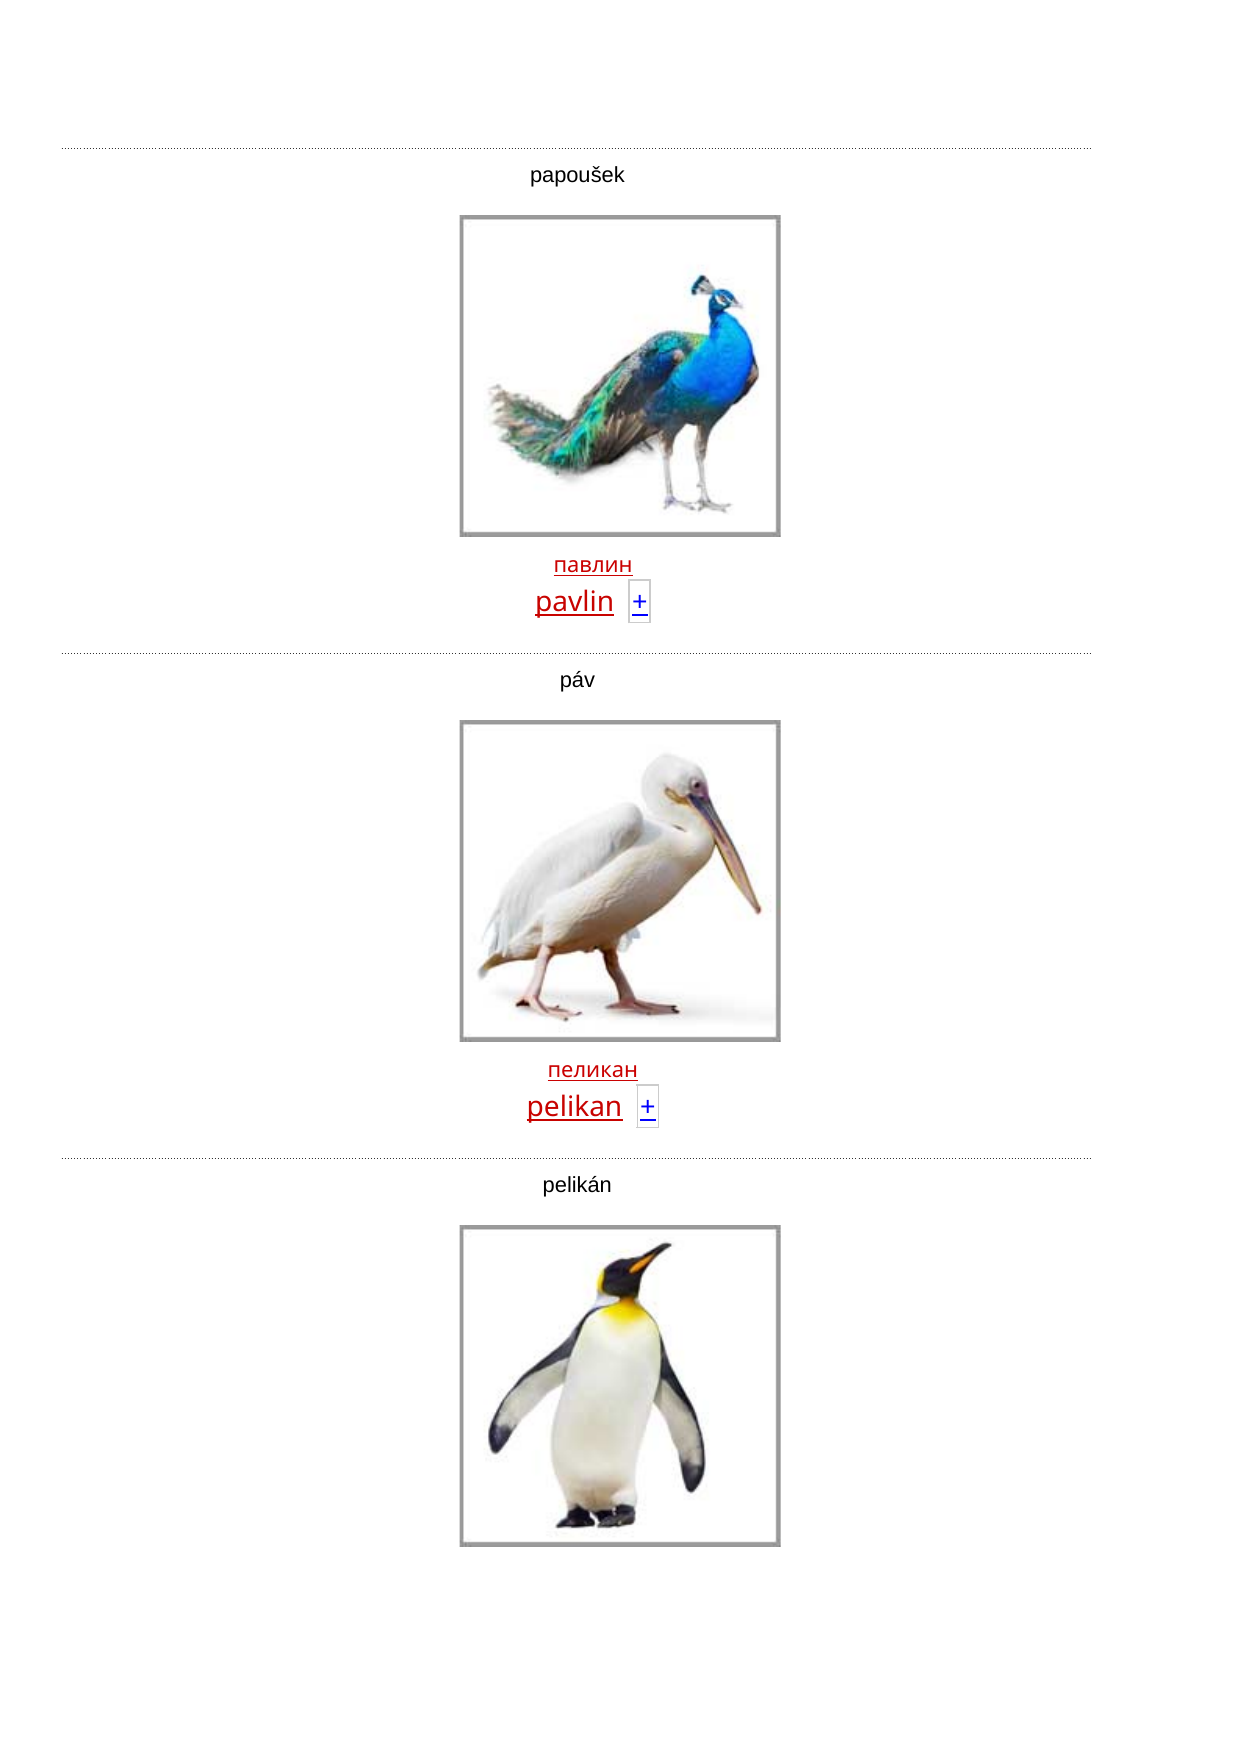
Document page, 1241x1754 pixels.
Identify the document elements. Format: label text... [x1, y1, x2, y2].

picture [459, 215, 781, 537]
text páv [62, 653, 1093, 692]
text пеликан pelikan + [93, 1042, 1093, 1128]
picture [459, 1225, 781, 1547]
text papoušek [62, 148, 1093, 187]
text павлин pavlin + [93, 537, 1093, 623]
picture [459, 720, 781, 1042]
text pelikán [62, 1158, 1093, 1197]
